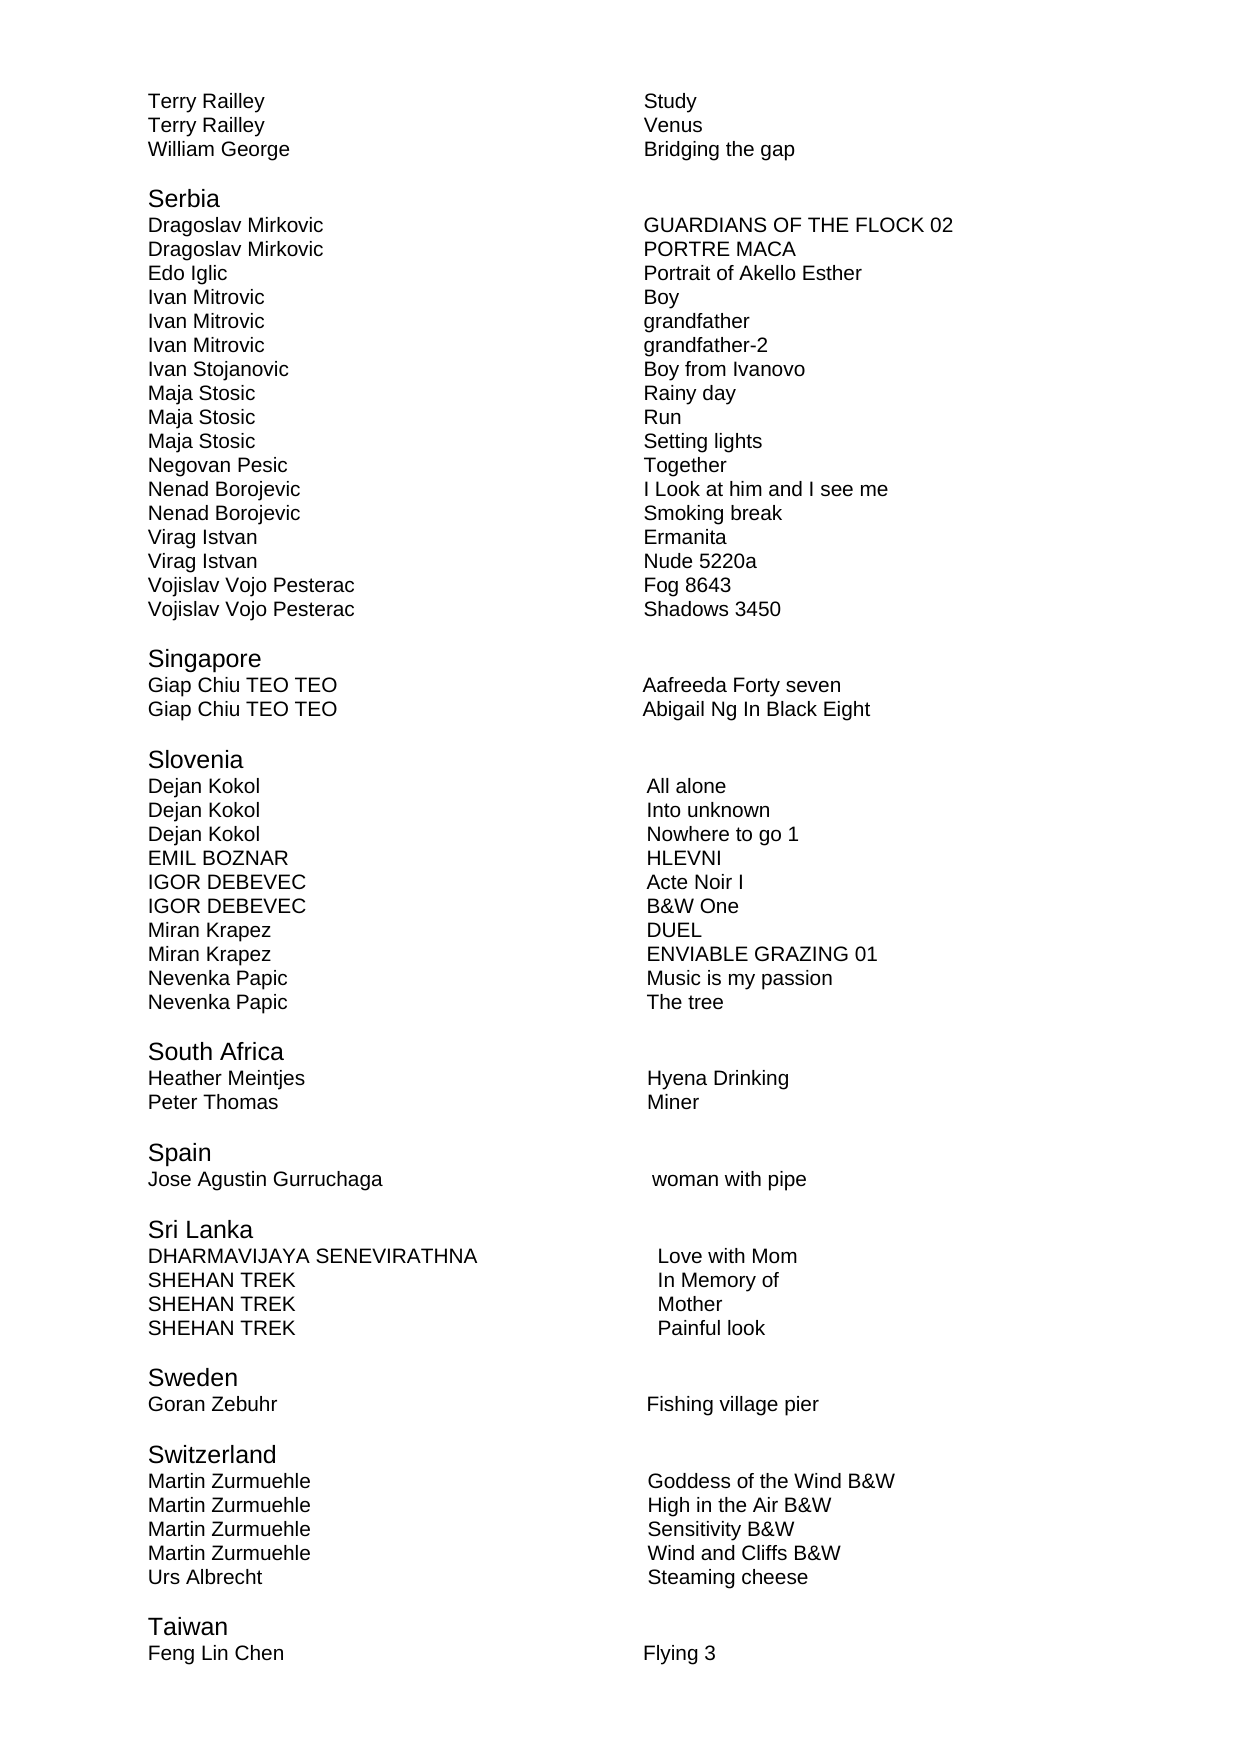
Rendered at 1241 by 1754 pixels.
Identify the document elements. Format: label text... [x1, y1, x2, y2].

table_header Dejan Kokol [148, 774, 646, 798]
table_cell SHEHAN TREK [148, 1268, 657, 1291]
table_cell Dejan Kokol [148, 822, 646, 846]
table_cell Smoking break [643, 501, 1146, 525]
table_header Love with Mom [658, 1244, 1146, 1267]
table_header Goddess of the Wind B&W [648, 1469, 1146, 1493]
table_cell Martin Zurmuehle [148, 1541, 647, 1564]
table_header Flying 3 [643, 1641, 1146, 1665]
table_cell Maja Stosic [148, 381, 643, 405]
table_cell Virag Istvan [148, 549, 643, 573]
table_cell grandfather [643, 309, 1146, 333]
table_cell Nowhere to go 1 [646, 822, 1146, 846]
table_cell Mother [658, 1291, 1146, 1315]
table_cell IGOR DEBEVEC [148, 894, 646, 918]
table_header Fishing village pier [646, 1392, 1146, 1416]
table_cell Ivan Mitrovic [148, 309, 643, 333]
text Sweden [148, 1363, 1146, 1392]
table_cell Dejan Kokol [148, 798, 646, 822]
table_cell DUEL [646, 918, 1146, 942]
table_cell Nenad Borojevic [148, 501, 643, 525]
table_header Martin Zurmuehle [148, 1469, 647, 1493]
table_cell Giap Chiu TEO TEO [148, 697, 642, 721]
table_header Giap Chiu TEO TEO [148, 673, 642, 697]
table_cell Ivan Mitrovic [148, 285, 643, 309]
table_header Dragoslav Mirkovic [148, 213, 643, 237]
table_header Heather Meintjes [148, 1066, 647, 1090]
table_cell Miran Krapez [148, 942, 646, 966]
table_cell In Memory of [658, 1268, 1146, 1291]
table_header All alone [646, 774, 1146, 798]
table_header Hyena Drinking [647, 1066, 1146, 1090]
table_cell ENVIABLE GRAZING 01 [646, 942, 1146, 966]
table_cell Acte Noir I [646, 870, 1146, 894]
table_header Aafreeda Forty seven [642, 673, 1146, 697]
table_cell William George [148, 137, 643, 161]
table_cell Painful look [658, 1315, 1146, 1339]
table_cell Terry Railley [148, 113, 643, 137]
table_cell Abigail Ng In Black Eight [642, 697, 1146, 721]
table_header Goran Zebuhr [148, 1392, 646, 1416]
table_cell B&W One [646, 894, 1146, 918]
table_cell Vojislav Vojo Pesterac [148, 573, 643, 597]
table_cell Negovan Pesic [148, 453, 643, 477]
text Taiwan [148, 1612, 1146, 1641]
table_cell The tree [646, 990, 1146, 1013]
table_cell Together [643, 453, 1146, 477]
table_cell Music is my passion [646, 966, 1146, 989]
table_cell I Look at him and I see me [643, 477, 1146, 501]
table_cell Study [644, 89, 1146, 113]
table_cell Wind and Cliffs B&W [648, 1541, 1146, 1564]
table_cell Rainy day [643, 381, 1146, 405]
table_cell Maja Stosic [148, 405, 643, 429]
table_cell Steaming cheese [648, 1565, 1146, 1588]
table_cell Peter Thomas [148, 1090, 647, 1114]
table_cell Venus [644, 113, 1146, 137]
table_cell SHEHAN TREK [148, 1315, 657, 1339]
table_header DHARMAVIJAYA SENEVIRATHNA [148, 1244, 657, 1267]
table_cell High in the Air B&W [648, 1493, 1146, 1517]
table_cell Miran Krapez [148, 918, 646, 942]
text Spain [148, 1138, 1146, 1167]
table_cell Miner [647, 1090, 1146, 1114]
table_cell Portrait of Akello Esther [643, 261, 1146, 285]
table_cell Edo Iglic [148, 261, 643, 285]
text Switzerland [148, 1440, 1146, 1469]
table_cell Terry Railley [148, 89, 643, 113]
text Singapore [148, 644, 1146, 673]
table_cell Nevenka Papic [148, 966, 646, 989]
table_cell Martin Zurmuehle [148, 1493, 647, 1517]
table_cell Nude 5220a [643, 549, 1146, 573]
table_cell Bridging the gap [644, 137, 1146, 161]
table_cell Nenad Borojevic [148, 477, 643, 501]
table_header woman with pipe [652, 1167, 1146, 1191]
table_cell Urs Albrecht [148, 1565, 647, 1588]
text Sri Lanka [148, 1215, 1146, 1243]
table_cell Nevenka Papic [148, 990, 646, 1013]
table_cell Ivan Stojanovic [148, 357, 643, 381]
table_cell IGOR DEBEVEC [148, 870, 646, 894]
table_header Feng Lin Chen [148, 1641, 643, 1665]
table_cell Into unknown [646, 798, 1146, 822]
table_cell Sensitivity B&W [648, 1517, 1146, 1541]
text Slovenia [148, 745, 1146, 774]
table_cell Vojislav Vojo Pesterac [148, 597, 643, 621]
table_cell EMIL BOZNAR [148, 846, 646, 870]
table_cell Dragoslav Mirkovic [148, 237, 643, 261]
table_cell grandfather-2 [643, 333, 1146, 357]
table_header GUARDIANS OF THE FLOCK 02 [643, 213, 1146, 237]
table_cell PORTRE MACA [643, 237, 1146, 261]
text South Africa [148, 1037, 1146, 1066]
table_cell Martin Zurmuehle [148, 1517, 647, 1541]
table_cell Maja Stosic [148, 429, 643, 453]
table_cell Ermanita [643, 525, 1146, 549]
table_cell Virag Istvan [148, 525, 643, 549]
table_cell Setting lights [643, 429, 1146, 453]
table_header Jose Agustin Gurruchaga [148, 1167, 652, 1191]
table_cell Fog 8643 [643, 573, 1146, 597]
table_cell Boy [643, 285, 1146, 309]
table_cell Run [643, 405, 1146, 429]
text Serbia [148, 184, 1146, 213]
table_cell SHEHAN TREK [148, 1291, 657, 1315]
table_cell Boy from Ivanovo [643, 357, 1146, 381]
table_cell Ivan Mitrovic [148, 333, 643, 357]
table_cell HLEVNI [646, 846, 1146, 870]
table_cell Shadows 3450 [643, 597, 1146, 621]
